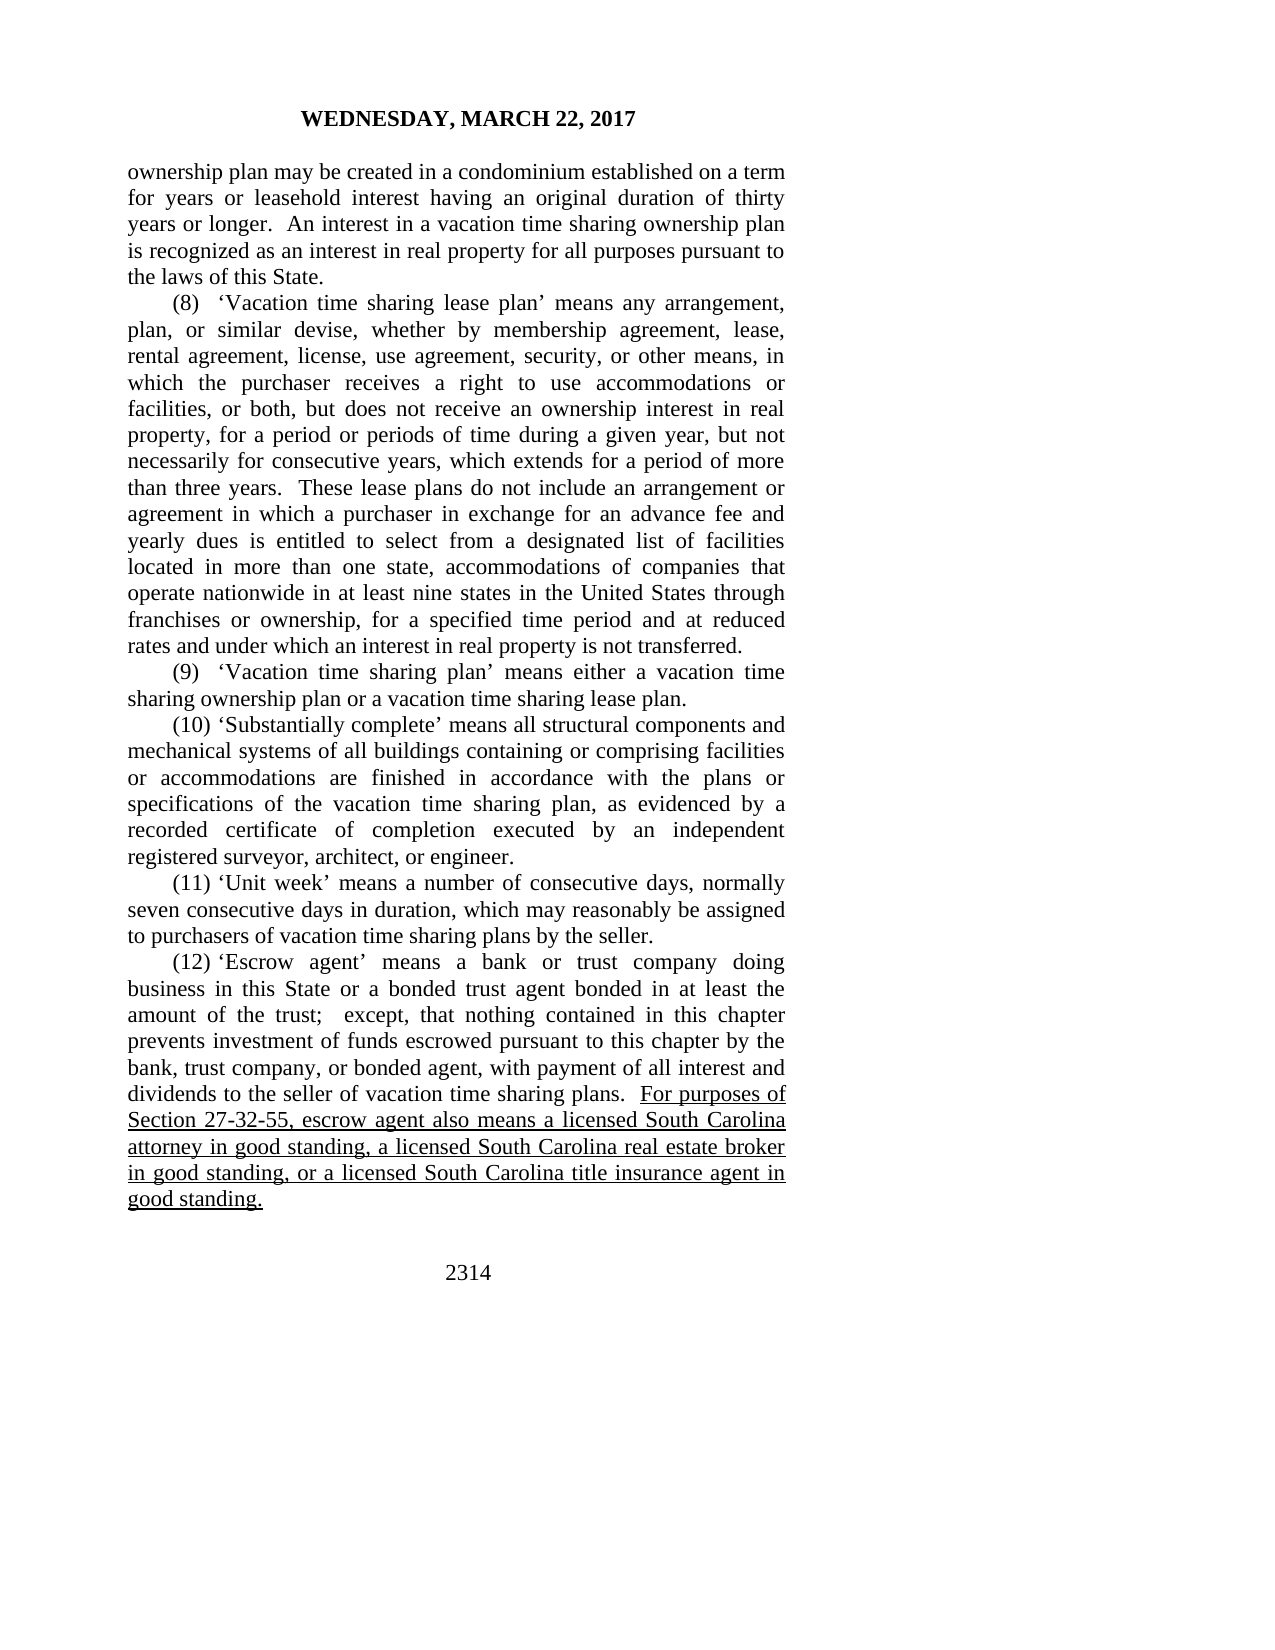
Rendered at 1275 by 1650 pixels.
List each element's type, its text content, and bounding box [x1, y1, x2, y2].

text (10) ‘Substantially complete’ means all structural components and mechanical systems of all buildings containing or comprising facilities or accommodations are finished in accordance with the plans or specifications of the vacation time sharing plan, as evidenced by a recorded certificate of completion executed by an independent registered surveyor, architect, or engineer. [127, 711, 786, 869]
text (12) ‘Escrow agent’ means a bank or trust company doing business in this State or a bonded trust agent bonded in at least the amount of the trust; except, that nothing contained in this chapter prevents investment of funds escrowed pursuant to this chapter by the bank, trust company, or bonded agent, with payment of all interest and dividends to the seller of vacation time sharing plans. For purposes of Section 27-32-55, escrow agent also means a licensed South Carolina attorney in good standing, a licensed South Carolina real estate broker in good standing, or a licensed South Carolina title insurance agent in good standing. [127, 948, 786, 1129]
text (9) ‘Vacation time sharing plan’ means either a vacation time sharing ownership plan or a vacation time sharing lease plan. [127, 658, 786, 711]
text (8) ‘Vacation time sharing lease plan’ means any arrangement, plan, or similar devise, whether by membership agreement, lease, rental agreement, license, use agreement, security, or other means, in which the purchaser receives a right to use accommodations or facilities, or both, but does not receive an ownership interest in real property, for a period or periods of time during a given year, but not necessarily for consecutive years, which extends for a period of more than three years. These lease plans do not include an arrangement or agreement in which a purchaser in exchange for an advance fee and yearly dues is entitled to select from a designated list of facilities located in more than one state, accommodations of companies that operate nationwide in at least nine states in the United States through franchises or ownership, for a specified time period and at reduced rates and under which an interest in real property is not transferred. [127, 289, 786, 658]
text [127, 158, 786, 289]
text (11) ‘Unit week’ means a number of consecutive days, normally seven consecutive days in duration, which may reasonably be assigned to purchasers of vacation time sharing plans by the seller. [127, 869, 786, 948]
